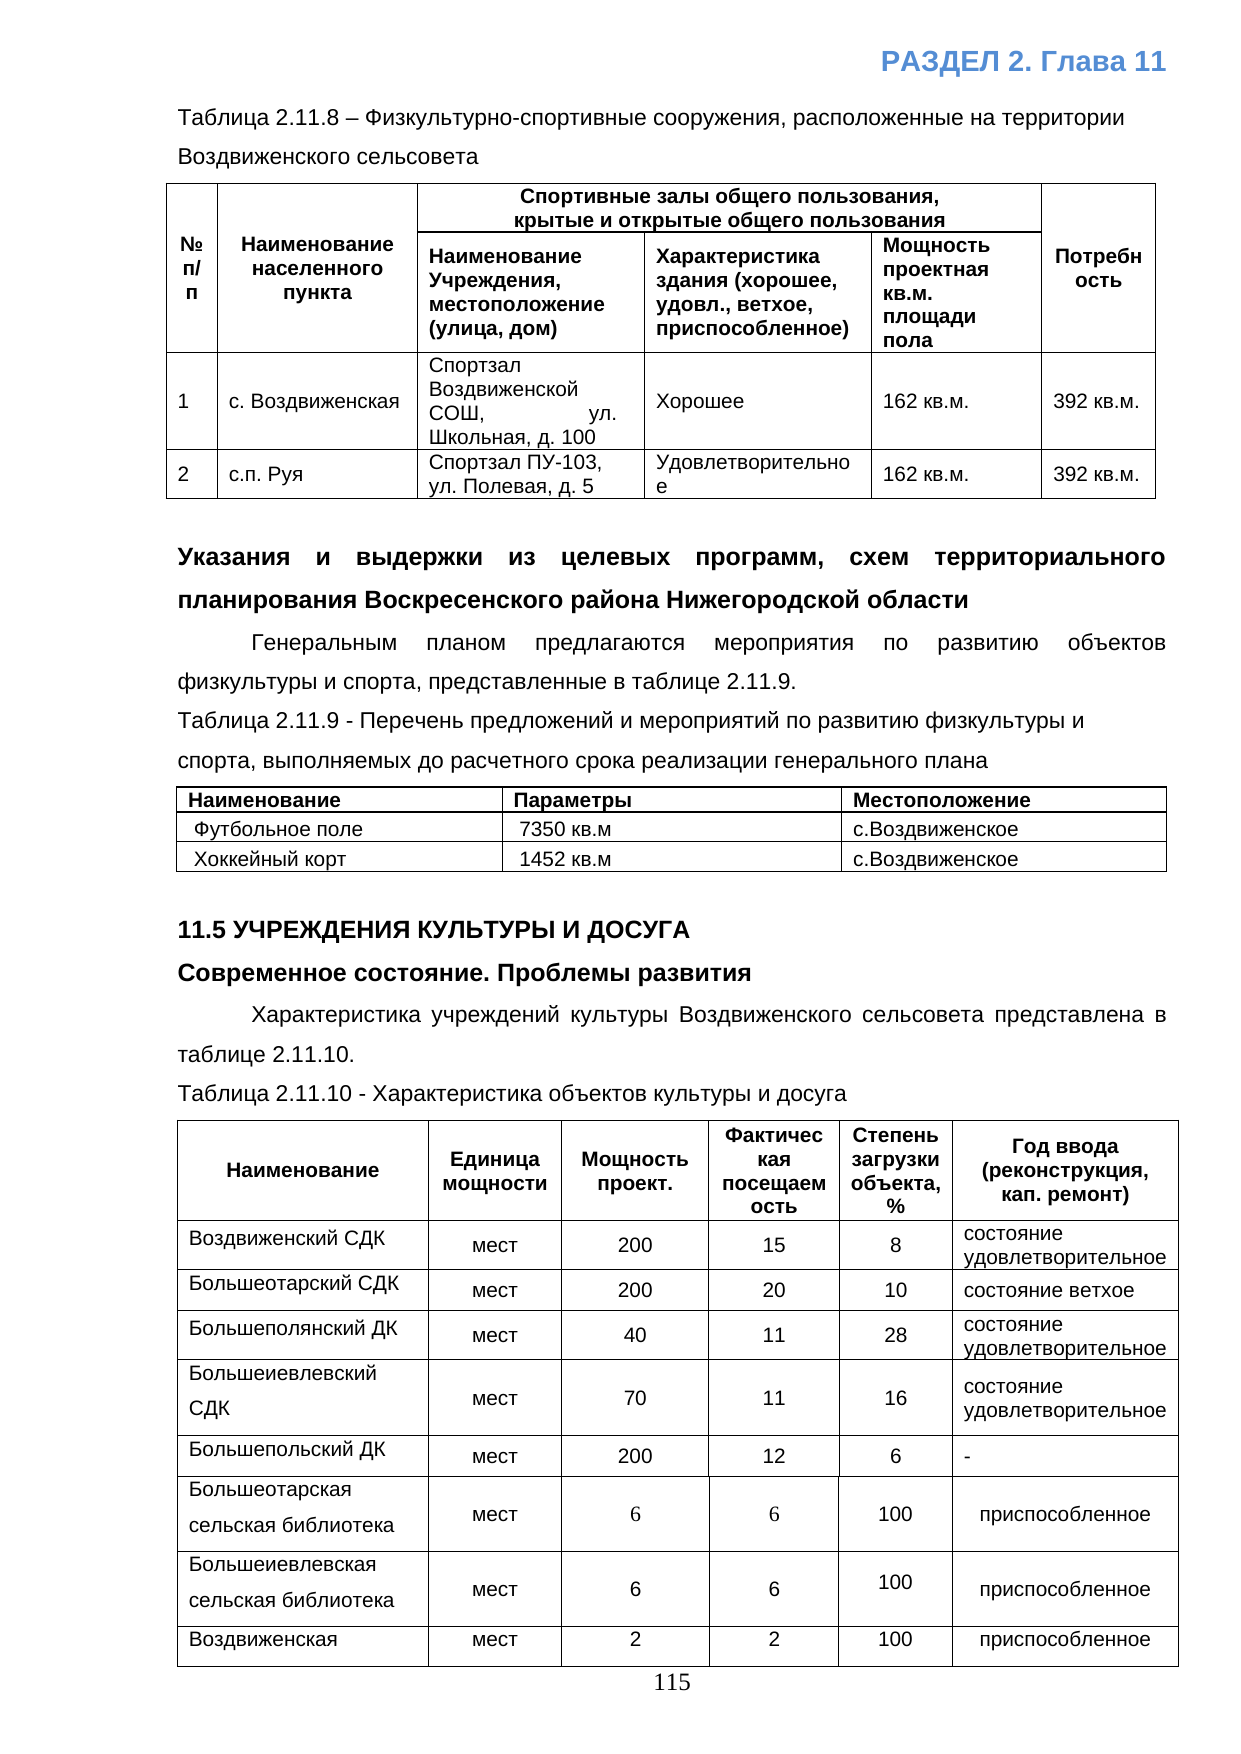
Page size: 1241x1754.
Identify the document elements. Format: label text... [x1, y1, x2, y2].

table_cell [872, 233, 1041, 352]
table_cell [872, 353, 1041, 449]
title Характеристика учреждений культуры Воздвиженского сельсовета представлена в таблице 2.11.10. [177, 1001, 1167, 1067]
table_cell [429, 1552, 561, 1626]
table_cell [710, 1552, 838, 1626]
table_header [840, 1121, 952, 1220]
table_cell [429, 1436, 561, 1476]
text Таблица 2.11.10 - Характеристика объектов культуры и досуга [177, 1080, 1167, 1106]
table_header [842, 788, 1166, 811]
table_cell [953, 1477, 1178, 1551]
text Современное состояние. Проблемы развития [177, 958, 1167, 987]
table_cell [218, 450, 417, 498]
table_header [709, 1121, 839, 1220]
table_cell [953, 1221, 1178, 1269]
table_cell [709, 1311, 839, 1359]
text Таблица 2.11.8 – Физкультурно-спортивные сооружения, расположенные на территории Воздвиженского сельсовета [177, 103, 1167, 169]
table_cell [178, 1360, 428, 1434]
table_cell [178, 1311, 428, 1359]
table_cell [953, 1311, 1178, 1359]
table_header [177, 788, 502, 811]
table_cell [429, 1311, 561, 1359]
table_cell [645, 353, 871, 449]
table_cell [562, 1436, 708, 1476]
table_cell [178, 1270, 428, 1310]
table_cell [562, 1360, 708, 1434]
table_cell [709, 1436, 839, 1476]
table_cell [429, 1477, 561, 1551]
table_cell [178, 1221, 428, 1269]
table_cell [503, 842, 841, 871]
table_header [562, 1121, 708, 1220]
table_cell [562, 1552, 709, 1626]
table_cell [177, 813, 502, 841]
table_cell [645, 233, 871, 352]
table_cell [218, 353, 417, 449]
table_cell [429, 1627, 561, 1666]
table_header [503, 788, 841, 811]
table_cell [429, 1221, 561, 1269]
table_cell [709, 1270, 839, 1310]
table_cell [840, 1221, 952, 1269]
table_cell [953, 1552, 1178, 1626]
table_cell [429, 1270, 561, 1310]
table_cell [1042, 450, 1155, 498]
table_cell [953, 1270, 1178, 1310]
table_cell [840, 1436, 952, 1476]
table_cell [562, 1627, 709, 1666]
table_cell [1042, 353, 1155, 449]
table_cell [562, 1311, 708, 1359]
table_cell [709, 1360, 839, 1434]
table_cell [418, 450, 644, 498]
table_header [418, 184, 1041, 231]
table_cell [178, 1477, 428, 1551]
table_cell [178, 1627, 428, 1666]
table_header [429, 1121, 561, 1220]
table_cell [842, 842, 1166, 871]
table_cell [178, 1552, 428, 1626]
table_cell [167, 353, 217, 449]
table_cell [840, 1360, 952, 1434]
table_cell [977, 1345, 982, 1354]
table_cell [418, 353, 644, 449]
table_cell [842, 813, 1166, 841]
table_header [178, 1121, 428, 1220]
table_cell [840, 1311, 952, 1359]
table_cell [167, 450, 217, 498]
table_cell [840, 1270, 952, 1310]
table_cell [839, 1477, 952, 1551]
text Таблица 2.11.9 - Перечень предложений и мероприятий по развитию физкультуры и спорта, выполняемых до расчетного срока реализации генерального плана [177, 707, 1167, 773]
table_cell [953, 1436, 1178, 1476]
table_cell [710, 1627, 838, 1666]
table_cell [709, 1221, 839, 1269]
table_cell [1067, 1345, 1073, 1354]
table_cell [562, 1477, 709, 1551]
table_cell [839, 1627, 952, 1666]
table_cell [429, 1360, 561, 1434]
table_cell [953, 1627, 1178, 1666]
text Указания и выдержки из целевых программ, схем территориального планирования Воскресенского района Нижегородской области [177, 542, 1167, 614]
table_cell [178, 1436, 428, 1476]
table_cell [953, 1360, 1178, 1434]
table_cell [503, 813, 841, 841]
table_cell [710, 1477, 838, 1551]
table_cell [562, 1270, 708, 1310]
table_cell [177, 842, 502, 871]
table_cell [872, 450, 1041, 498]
text Генеральным планом предлагаются мероприятия по развитию объектов физкультуры и спорта, представленные в таблице 2.11.9. [177, 628, 1167, 694]
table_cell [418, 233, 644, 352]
subtitle 11.5 УЧРЕЖДЕНИЯ КУЛЬТУРЫ И ДОСУГА [177, 915, 1167, 944]
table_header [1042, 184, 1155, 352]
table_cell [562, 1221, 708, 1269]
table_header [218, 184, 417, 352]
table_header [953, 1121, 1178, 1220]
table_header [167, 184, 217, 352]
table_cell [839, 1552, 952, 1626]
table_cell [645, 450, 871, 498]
